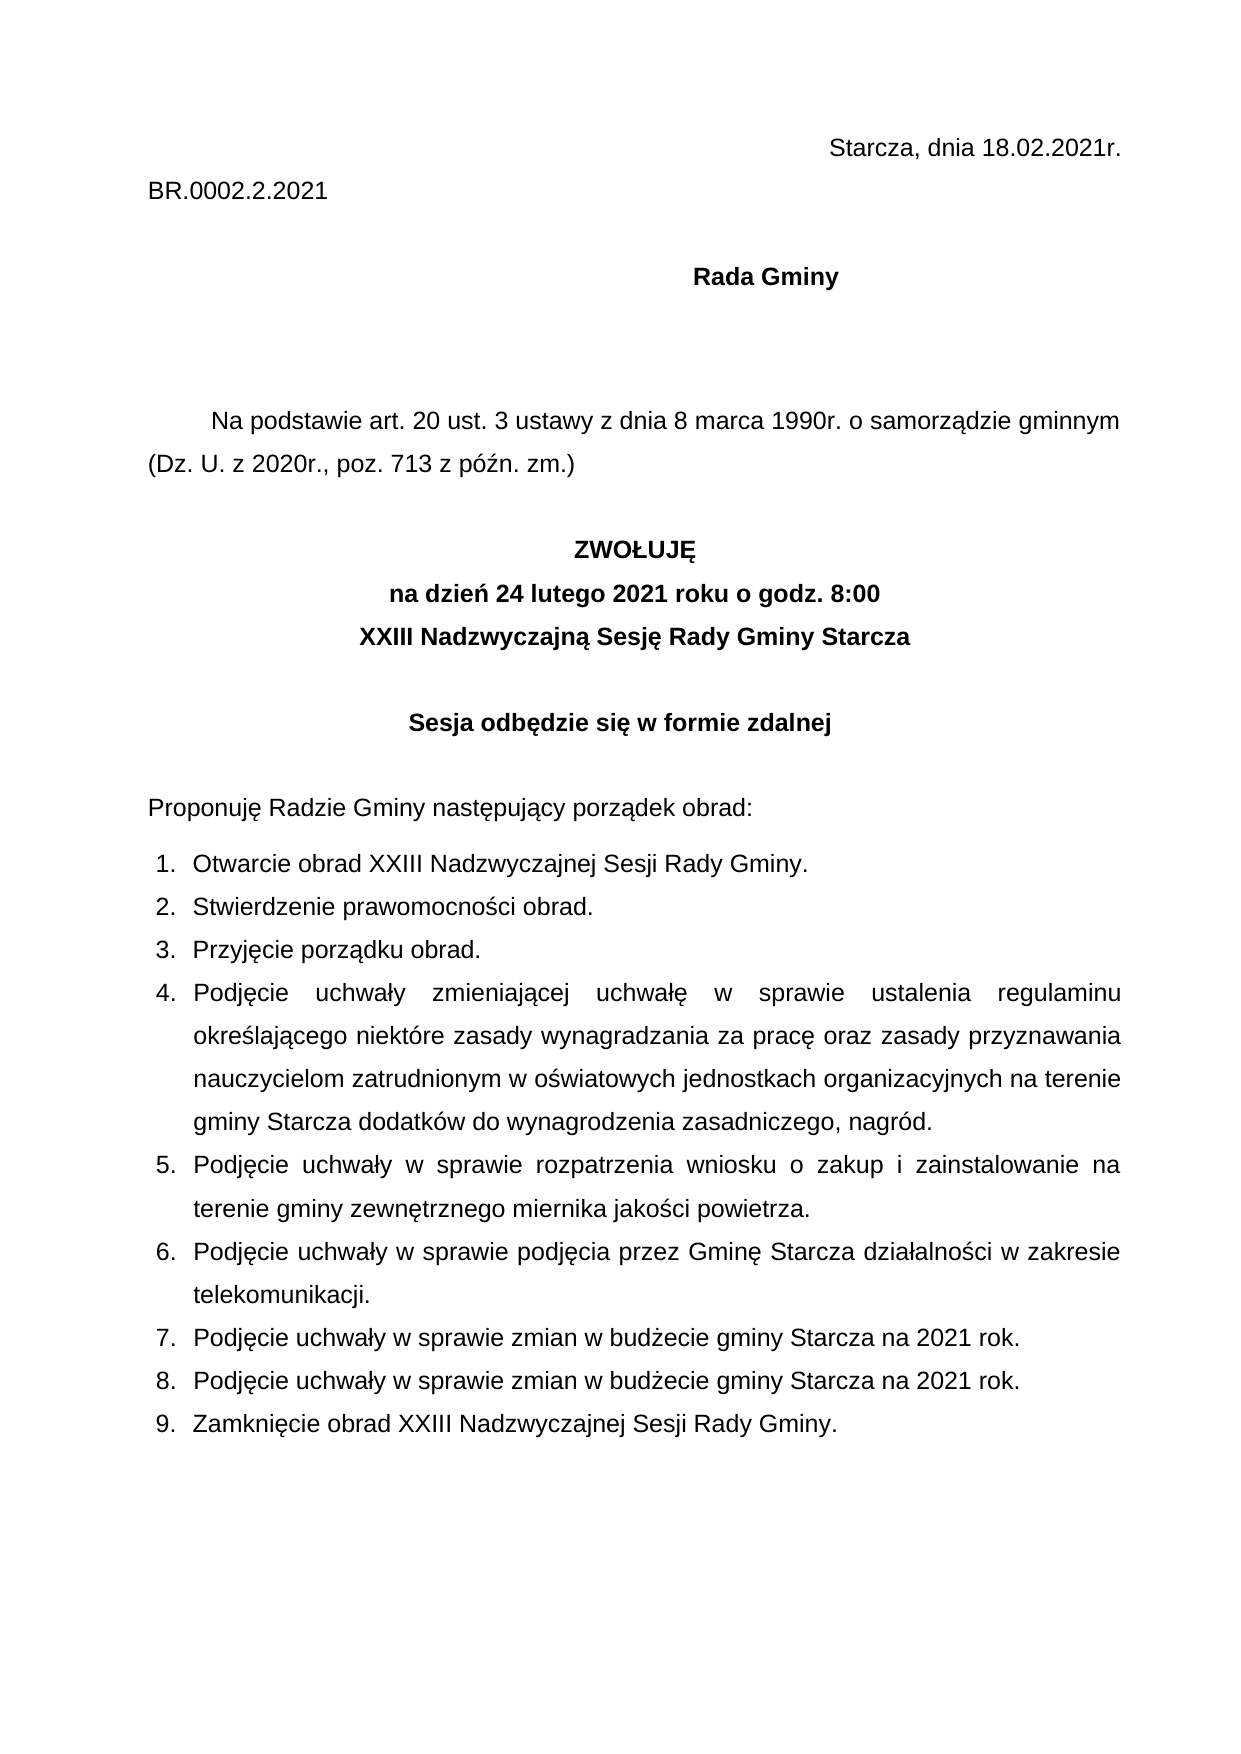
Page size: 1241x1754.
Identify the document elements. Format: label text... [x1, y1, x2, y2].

text Sesja odbędzie się w formie zdalnej [118, 708, 1122, 737]
text XXIII Nadzwyczajną Sesję Rady Gminy Starcza [148, 622, 1122, 650]
list Zamknięcie obrad XXIII Nadzwyczajnej Sesji Rady Gminy. [155, 1409, 1122, 1438]
list Podjęcie uchwały w sprawie podjęcia przez Gminę Starcza działalności w zakresie telekomunikacji. [156, 1237, 1122, 1309]
text Rada Gminy [679, 262, 1122, 291]
text Na podstawie art. 20 ust. 3 ustawy z dnia 8 marca 1990r. o samorządzie gminnym (Dz. U. z 2020r., poz. 713 z późn. zm.) [148, 406, 1122, 478]
list Otwarcie obrad XXIII Nadzwyczajnej Sesji Rady Gminy. [155, 849, 1122, 877]
list Podjęcie uchwały zmieniającej uchwałę w sprawie ustalenia regulaminu określającego niektóre zasady wynagradzania za pracę oraz zasady przyznawania nauczycielom zatrudnionym w oświatowych jednostkach organizacyjnych na terenie gminy Starcza dodatków do wynagrodzenia zasadniczego, nagród. [156, 978, 1122, 1136]
text ZWOŁUJĘ [148, 535, 1122, 564]
text Proponuję Radzie Gminy następujący porządek obrad: [148, 793, 1122, 822]
list Podjęcie uchwały w sprawie zmian w budżecie gminy Starcza na 2021 rok. [156, 1323, 1122, 1352]
text BR.0002.2.2021 [148, 176, 1122, 205]
list Podjęcie uchwały w sprawie rozpatrzenia wniosku o zakup i zainstalowanie na terenie gminy zewnętrznego miernika jakości powietrza. [156, 1151, 1122, 1222]
list Podjęcie uchwały w sprawie zmian w budżecie gminy Starcza na 2021 rok. [156, 1366, 1122, 1395]
list Przyjęcie porządku obrad. [155, 935, 1122, 964]
text Starcza, dnia 18.02.2021r. [148, 133, 1122, 162]
list Stwierdzenie prawomocności obrad. [155, 892, 1122, 921]
text na dzień 24 lutego 2021 roku o godz. 8:00 [148, 578, 1122, 607]
